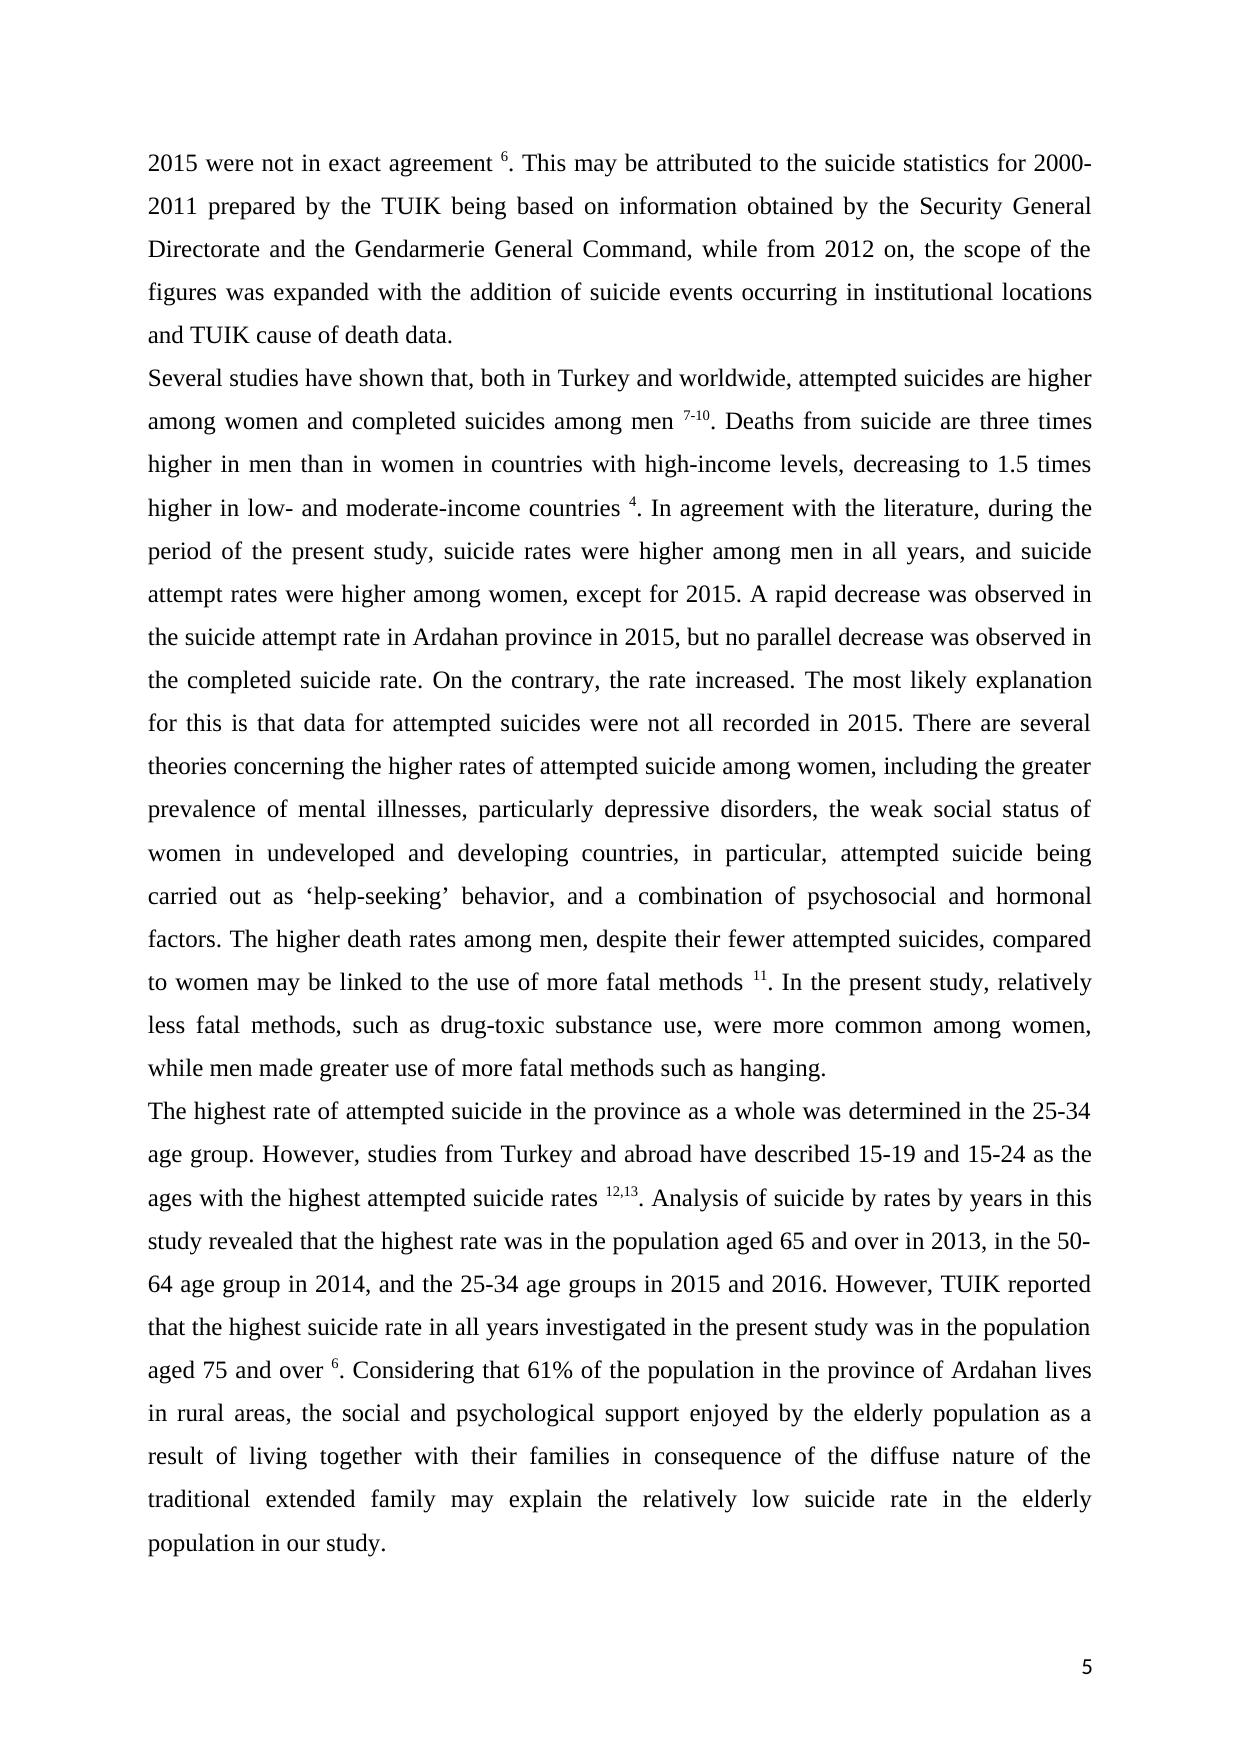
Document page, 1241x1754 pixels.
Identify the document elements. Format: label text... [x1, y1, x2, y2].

text The highest rate of attempted suicide in the province as a whole was determined in the 25-34 age group. However, studies from Turkey and abroad have described 15-19 and 15-24 as the ages with the highest attempted suicide rates 12,13. Analysis of suicide by rates by years in this study revealed that the highest rate was in the population aged 65 and over in 2013, in the 50-64 age group in 2014, and the 25-34 age groups in 2015 and 2016. However, TUIK reported that the highest suicide rate in all years investigated in the present study was in the population aged 75 and over 6. Considering that 61% of the population in the province of Ardahan lives in rural areas, the social and psychological support enjoyed by the elderly population as a result of living together with their families in consequence of the diffuse nature of the traditional extended family may explain the relatively low suicide rate in the elderly population in our study. [148, 1096, 1093, 1556]
text Several studies have shown that, both in Turkey and worldwide, attempted suicides are higher among women and completed suicides among men 7-10. Deaths from suicide are three times higher in men than in women in countries with high-income levels, decreasing to 1.5 times higher in low- and moderate-income countries 4. In agreement with the literature, during the period of the present study, suicide rates were higher among men in all years, and suicide attempt rates were higher among women, except for 2015. A rapid decrease was observed in the suicide attempt rate in Ardahan province in 2015, but no parallel decrease was observed in the completed suicide rate. On the contrary, the rate increased. The most likely explanation for this is that data for attempted suicides were not all recorded in 2015. There are several theories concerning the higher rates of attempted suicide among women, including the greater prevalence of mental illnesses, particularly depressive disorders, the weak social status of women in undeveloped and developing countries, in particular, attempted suicide being carried out as ‘help-seeking’ behavior, and a combination of psychosocial and hormonal factors. The higher death rates among men, despite their fewer attempted suicides, compared to women may be linked to the use of more fatal methods 11. In the present study, relatively less fatal methods, such as drug-toxic substance use, were more common among women, while men made greater use of more fatal methods such as hanging. [148, 363, 1093, 1082]
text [148, 148, 1093, 349]
